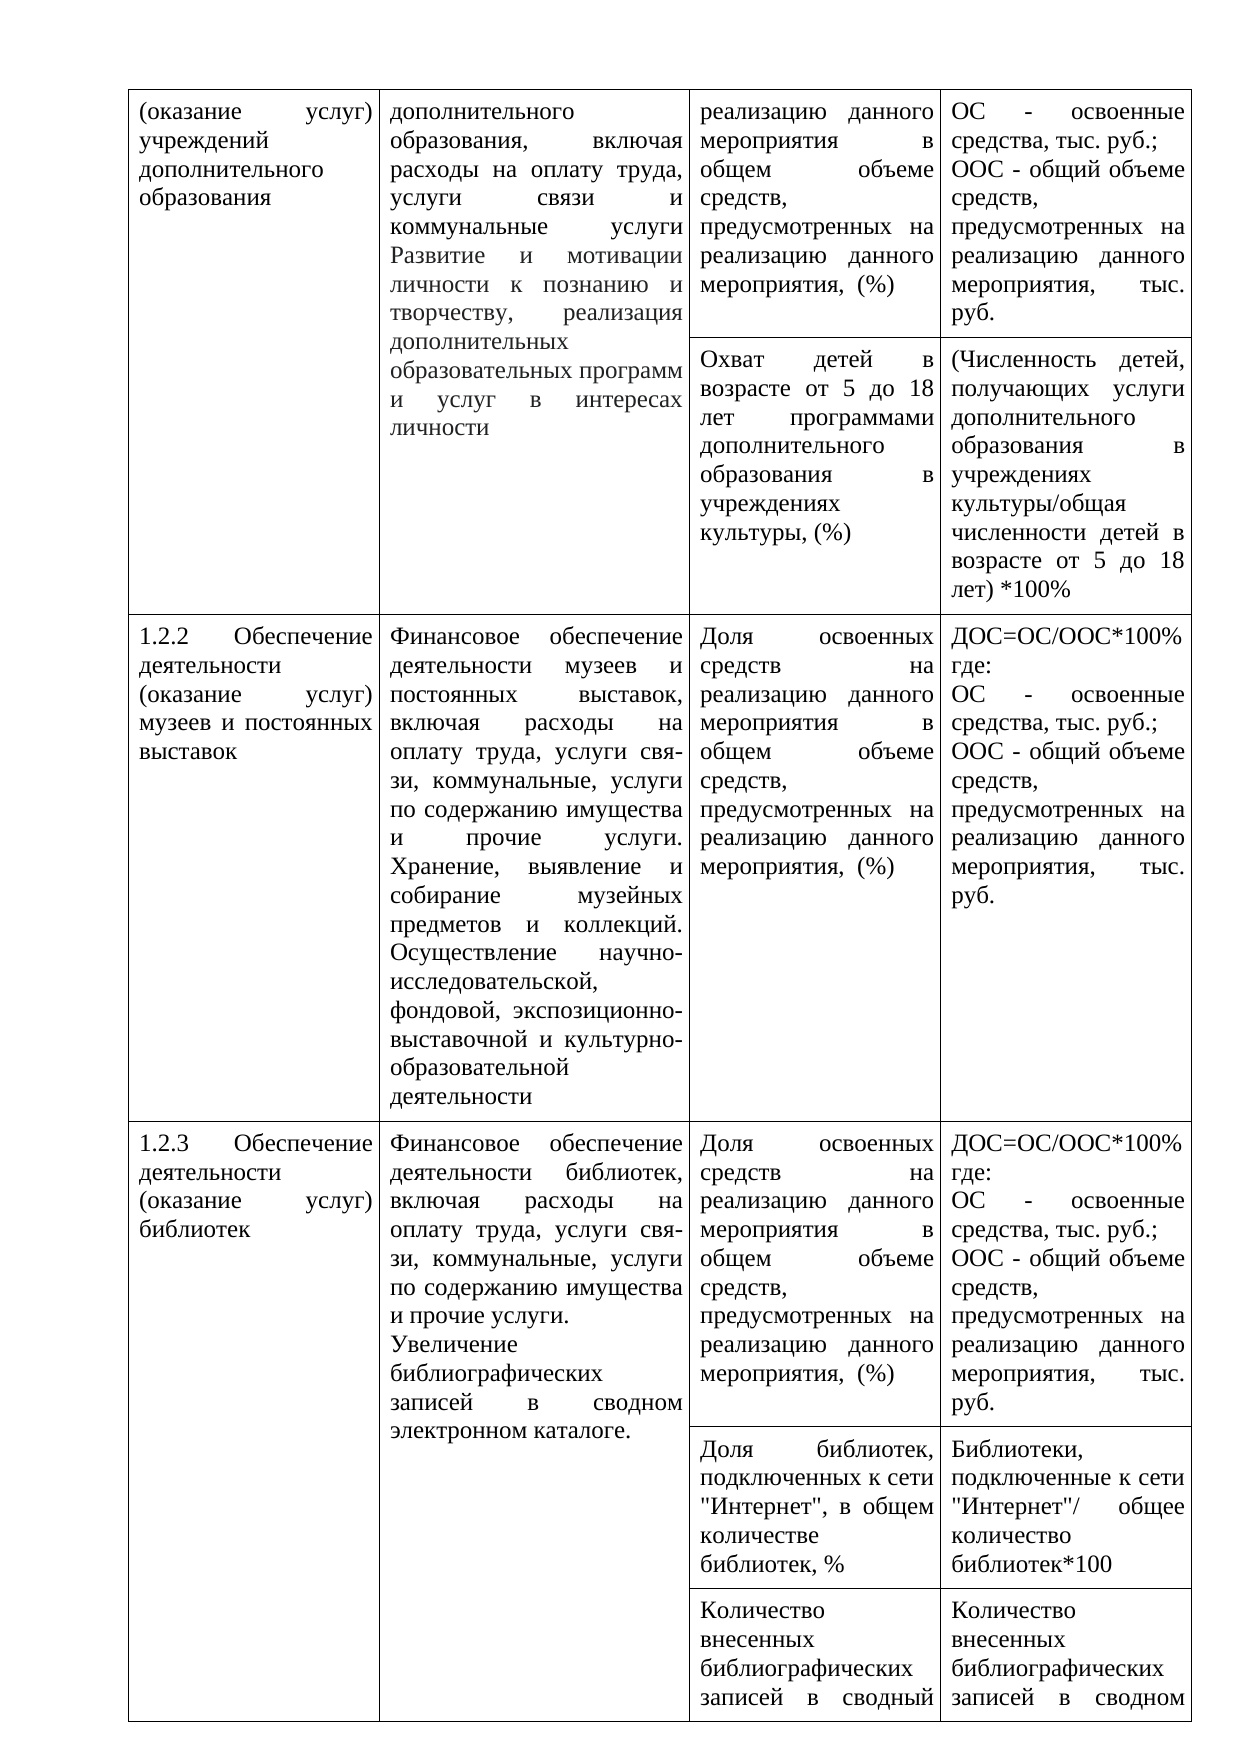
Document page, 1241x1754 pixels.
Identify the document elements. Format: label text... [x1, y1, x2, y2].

table_cell Финансовое обеспечение деятельности библиотек, включая расходы на оплату труда, услуги связи, коммунальные, услуги по содержанию имущества и прочие услуги. Увеличение библиографических записей в сводном электронном каталоге. [380, 1122, 689, 1721]
table_cell Доля библиотек, подключенных к сети "Интернет", в общем количестве библиотек, % [690, 1427, 940, 1588]
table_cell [690, 1589, 940, 1721]
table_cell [380, 90, 689, 614]
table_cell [129, 90, 379, 614]
table_cell (Численность детей, получающих услуги дополнительного образования в учреждениях культуры/общая численности детей в возрасте от 5 до 18 лет) *100% [941, 338, 1191, 614]
table_cell Финансовое обеспечение деятельности музеев и постоянных выставок, включая расходы на оплату труда, услуги связи, коммунальные, услуги по содержанию имущества и прочие услуги. Хранение, выявление и собирание музейных предметов и коллекций. Осуществление научно-исследовательской, фондовой, экспозиционно-выставочной и культурно- образовательной деятельности [380, 615, 689, 1121]
table_cell ДОС=ОС/ООС*100% где: ОС - освоенные средства, тыс. руб.; ООС - общий объеме средств, предусмотренных на реализацию данного мероприятия, тыс. руб. [941, 615, 1191, 1121]
table_cell 1.2.2 Обеспечение деятельности (оказание услуг) музеев и постоянных выставок [129, 615, 379, 1121]
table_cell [690, 90, 940, 337]
table_cell Доля освоенных средств на реализацию данного мероприятия в общем объеме средств, предусмотренных на реализацию данного мероприятия, (%) [690, 615, 940, 1121]
table_cell Охват детей в возрасте от 5 до 18 лет программами дополнительного образования в учреждениях культуры, (%) [690, 338, 940, 614]
table_cell Библиотеки, подключенные к сети "Интернет"/ общее количество библиотек*100 [941, 1427, 1191, 1588]
table_cell 1.2.3 Обеспечение деятельности (оказание услуг) библиотек [129, 1122, 379, 1721]
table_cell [941, 1589, 1191, 1721]
table_cell ДОС=ОС/ООС*100% где: ОС - освоенные средства, тыс. руб.; ООС - общий объеме средств, предусмотренных на реализацию данного мероприятия, тыс. руб. [941, 1122, 1191, 1426]
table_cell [941, 90, 1191, 337]
table_cell Доля освоенных средств на реализацию данного мероприятия в общем объеме средств, предусмотренных на реализацию данного мероприятия, (%) [690, 1122, 940, 1426]
